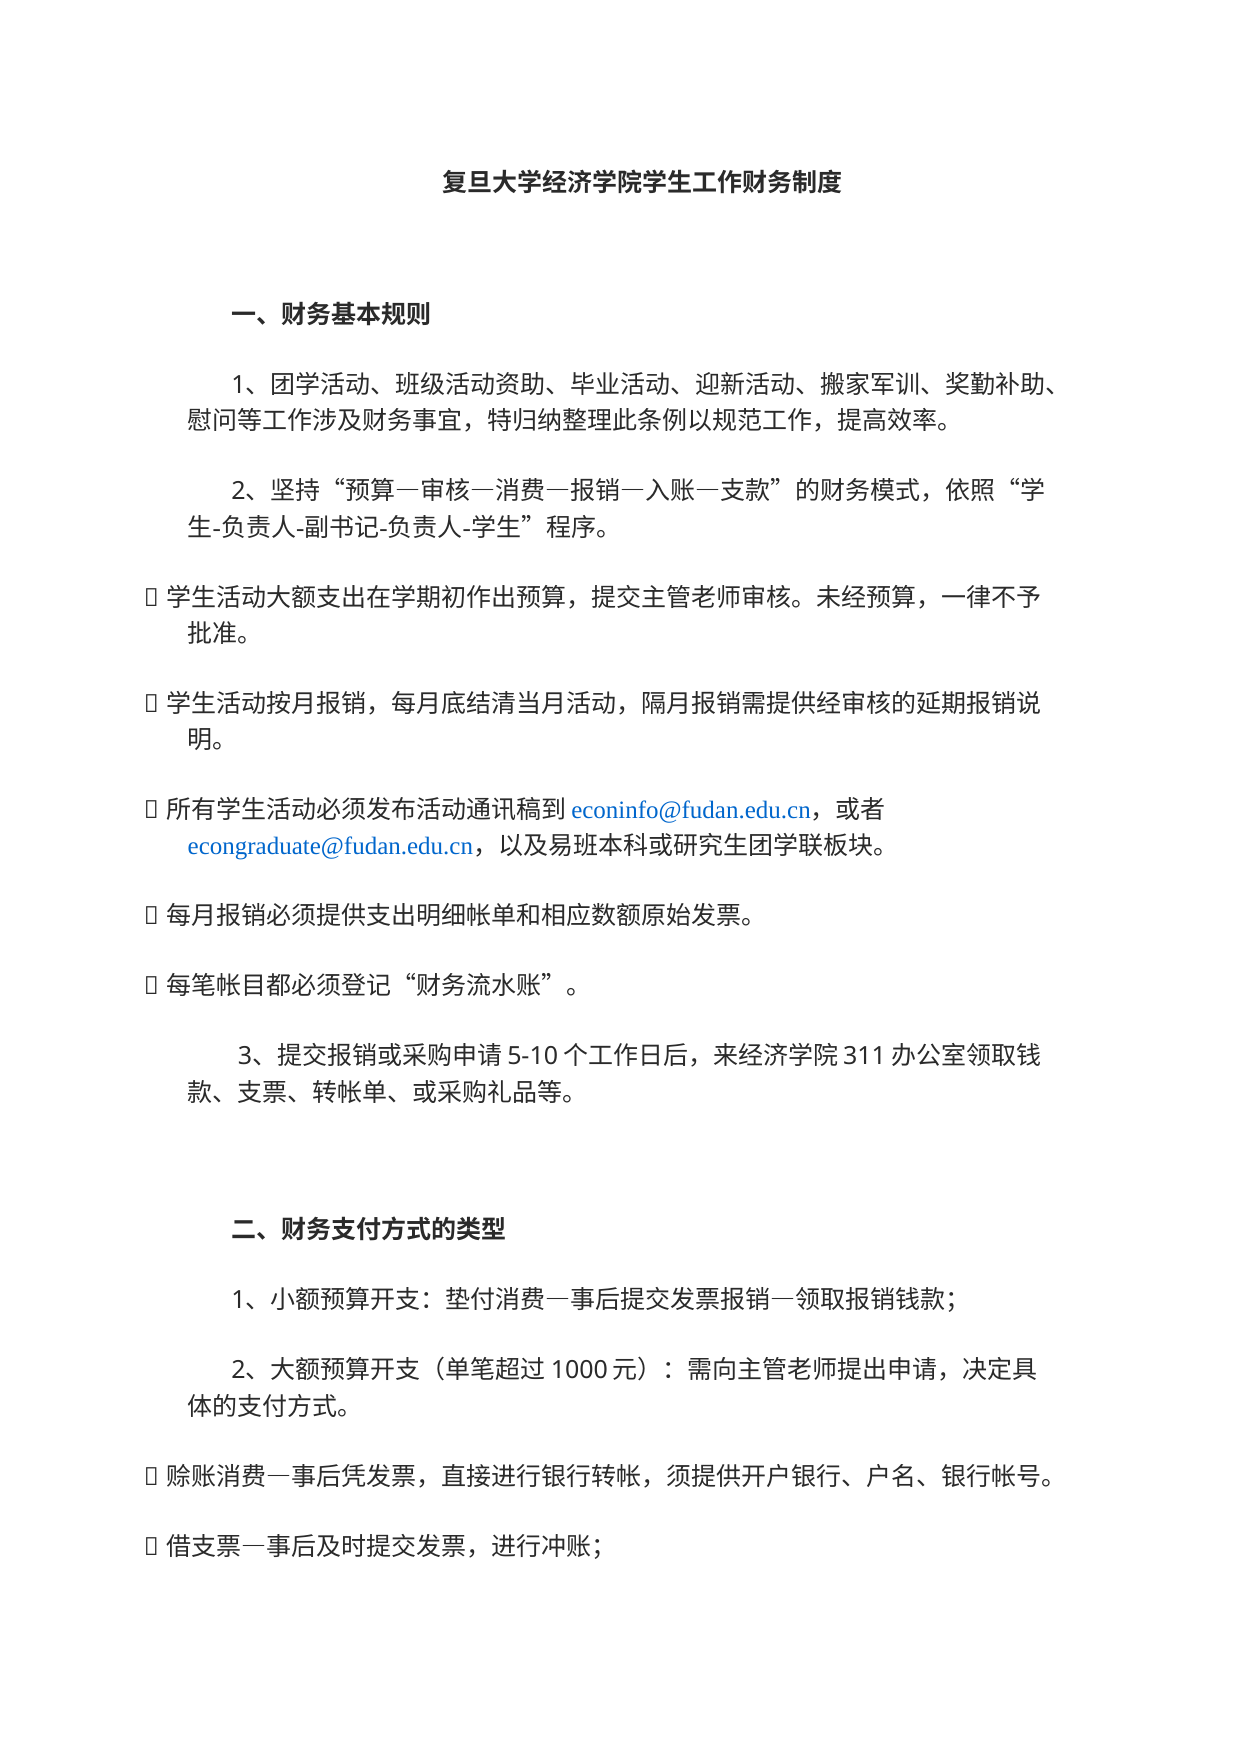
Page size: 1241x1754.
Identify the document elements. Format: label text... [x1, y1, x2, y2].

text 一、财务基本规则 [187, 294, 1053, 331]
text 复旦大学经济学院学生工作财务制度 [187, 162, 1053, 198]
text  借支票—事后及时提交发票，进行冲账； [144, 1526, 1053, 1562]
text  每月报销必须提供支出明细帐单和相应数额原始发票。 [144, 896, 1053, 932]
text 2、大额预算开支（单笔超过1000元）：需向主管老师提出申请，决定具体的支付方式。 [187, 1350, 1053, 1422]
text 二、财务支付方式的类型 [187, 1210, 1053, 1246]
text  赊账消费—事后凭发票，直接进行银行转帐，须提供开户银行、户名、银行帐号。 [144, 1456, 1053, 1492]
text  学生活动按月报销，每月底结清当月活动，隔月报销需提供经审核的延期报销说明。 [144, 683, 1053, 756]
text  学生活动大额支出在学期初作出预算，提交主管老师审核。未经预算，一律不予批准。 [144, 577, 1053, 649]
text  所有学生活动必须发布活动通讯稿到econinfo@fudan.edu.cn，或者econgraduate@fudan.edu.cn，以及易班本科或研究生团学联板块。 [144, 789, 1053, 862]
text 2、坚持“预算—审核—消费—报销—入账—支款”的财务模式，依照“学生-负责人-副书记-负责人-学生”程序。 [187, 471, 1053, 543]
text  每笔帐目都必须登记“财务流水账”。 [144, 966, 1053, 1002]
text 3、提交报销或采购申请5-10个工作日后，来经济学院311办公室领取钱款、支票、转帐单、或采购礼品等。 [187, 1036, 1053, 1108]
text 1、小额预算开支：垫付消费—事后提交发票报销—领取报销钱款； [187, 1280, 1053, 1316]
text 1、团学活动、班级活动资助、毕业活动、迎新活动、搬家军训、奖勤补助、慰问等工作涉及财务事宜，特归纳整理此条例以规范工作，提高效率。 [187, 364, 1053, 437]
